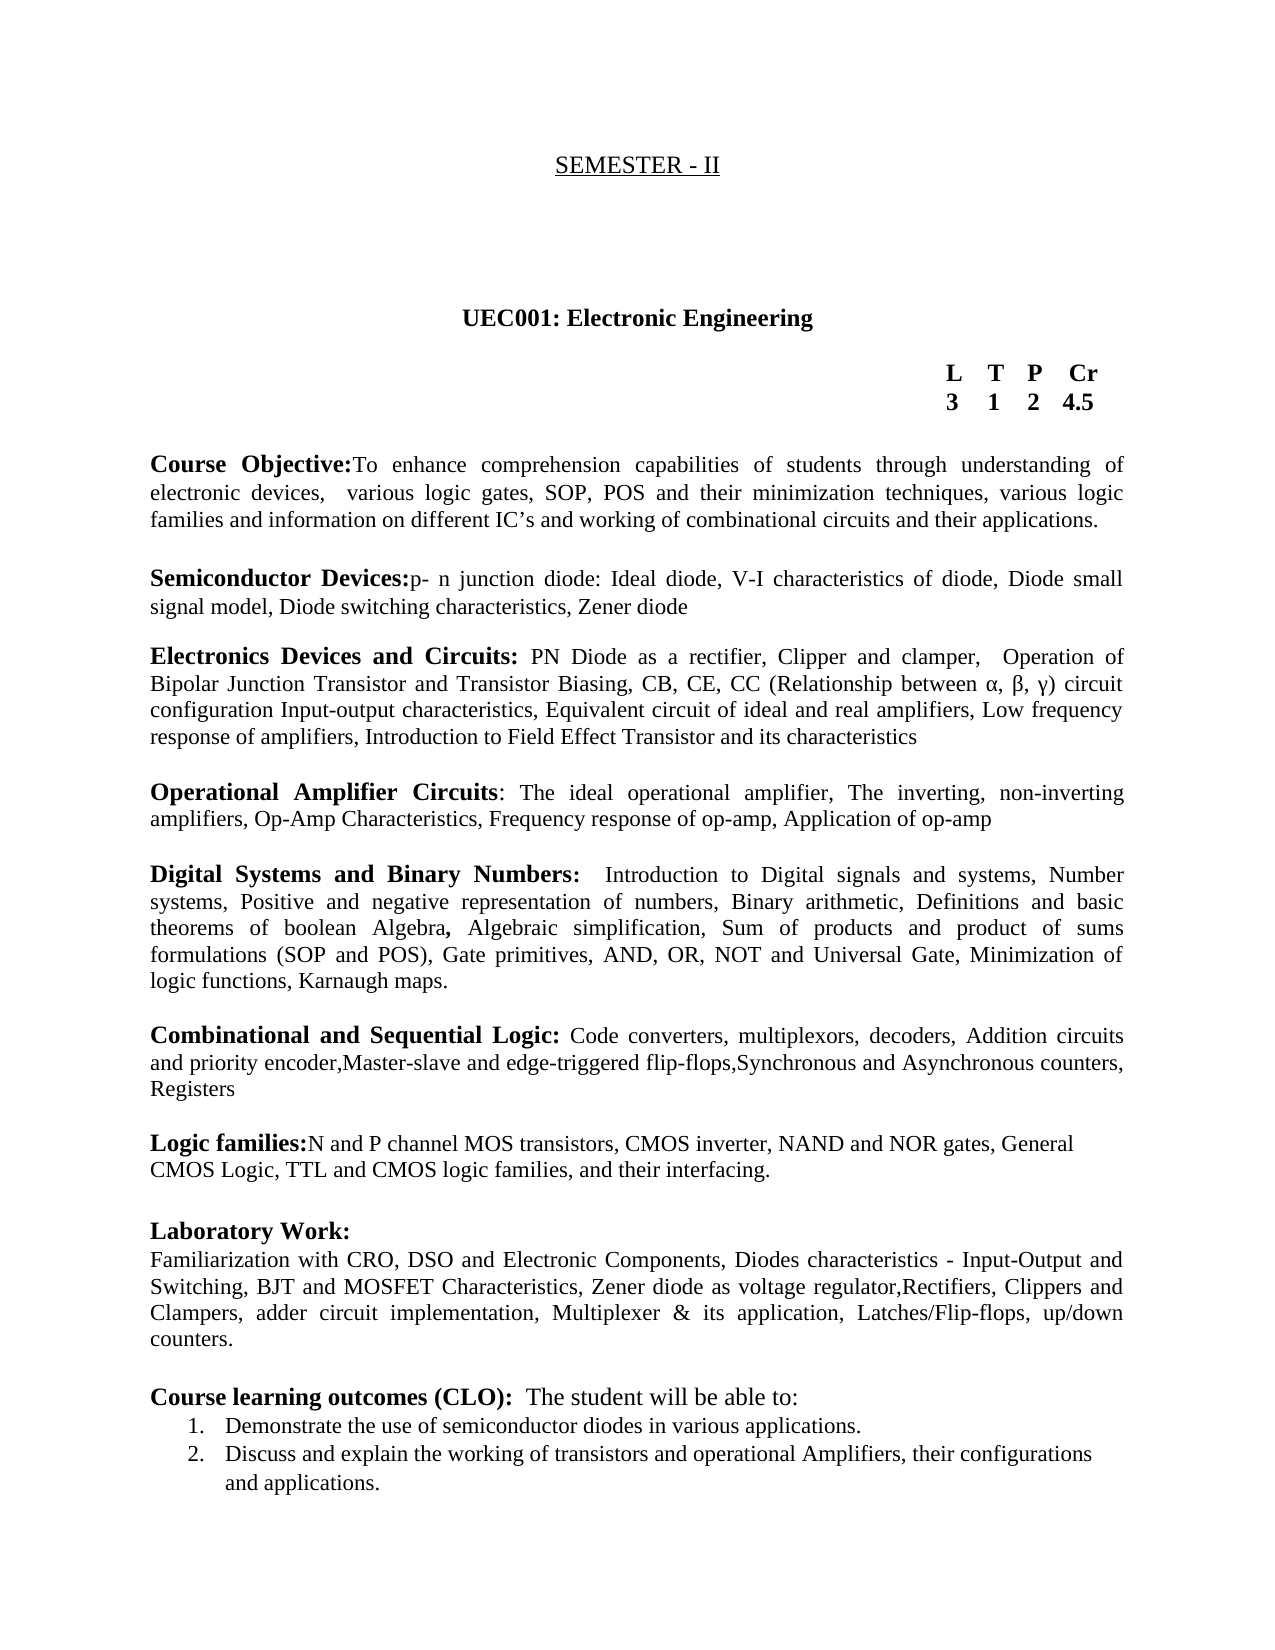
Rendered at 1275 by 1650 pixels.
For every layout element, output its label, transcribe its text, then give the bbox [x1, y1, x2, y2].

text Course learning outcomes (CLO): The student will be able to: [150, 1382, 1125, 1411]
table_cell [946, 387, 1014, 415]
text Electronics Devices and Circuits: PN Diode as a rectifier, Clipper and clamper, Operation of Bipolar Junction Transistor and Transistor Biasing, CB, CE, CC (Relationship between α, β, γ) circuit configuration Input-output characteristics, Equivalent circuit of ideal and real amplifiers, Low frequency response of amplifiers, Introduction to Field Effect Transistor and its characteristics [150, 641, 1125, 749]
text Logic families:N and P channel MOS transistors, CMOS inverter, NAND and NOR gates, General CMOS Logic, TTL and CMOS logic families, and their interfacing. [150, 1128, 1125, 1183]
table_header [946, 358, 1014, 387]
list Demonstrate the use of semiconductor diodes in various applications. [187, 1412, 1125, 1438]
list Discuss and explain the working of transistors and operational Amplifiers, their configurations and applications. [187, 1440, 1125, 1495]
text Operational Amplifier Circuits: The ideal operational amplifier, The inverting, non-inverting amplifiers, Op-Amp Characteristics, Frequency response of op-amp, Application of op-amp [150, 777, 1125, 832]
text Combinational and Sequential Logic: Code converters, multiplexors, decoders, Addition circuits and priority encoder,Master-slave and edge-triggered flip-flops,Synchronous and Asynchronous counters, Registers [150, 1020, 1125, 1101]
text UEC001: Electronic Engineering [150, 303, 1125, 332]
text Digital Systems and Binary Numbers: Introduction to Digital signals and systems, Number systems, Positive and negative representation of numbers, Binary arithmetic, Definitions and basic theorems of boolean Algebra, Algebraic simplification, Sum of products and product of sums formulations (SOP and POS), Gate primitives, AND, OR, NOT and Universal Gate, Minimization of logic functions, Karnaugh maps. [150, 859, 1125, 993]
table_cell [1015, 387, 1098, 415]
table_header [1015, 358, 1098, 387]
text Course Objective:To enhance comprehension capabilities of students through understanding of electronic devices, various logic gates, SOP, POS and their minimization techniques, various logic families and information on different IC’s and working of combinational circuits and their applications. [150, 449, 1125, 533]
text Laboratory Work: [150, 1216, 1125, 1245]
text SEMESTER - II [150, 150, 1125, 179]
text Semiconductor Devices:p- n junction diode: Ideal diode, V-I characteristics of diode, Diode small signal model, Diode switching characteristics, Zener diode [150, 563, 1125, 619]
text Familiarization with CRO, DSO and Electronic Components, Diodes characteristics - Input-Output and Switching, BJT and MOSFET Characteristics, Zener diode as voltage regulator,Rectifiers, Clippers and Clampers, adder circuit implementation, Multiplexer & its application, Latches/Flip-flops, up/down counters. [150, 1246, 1125, 1352]
